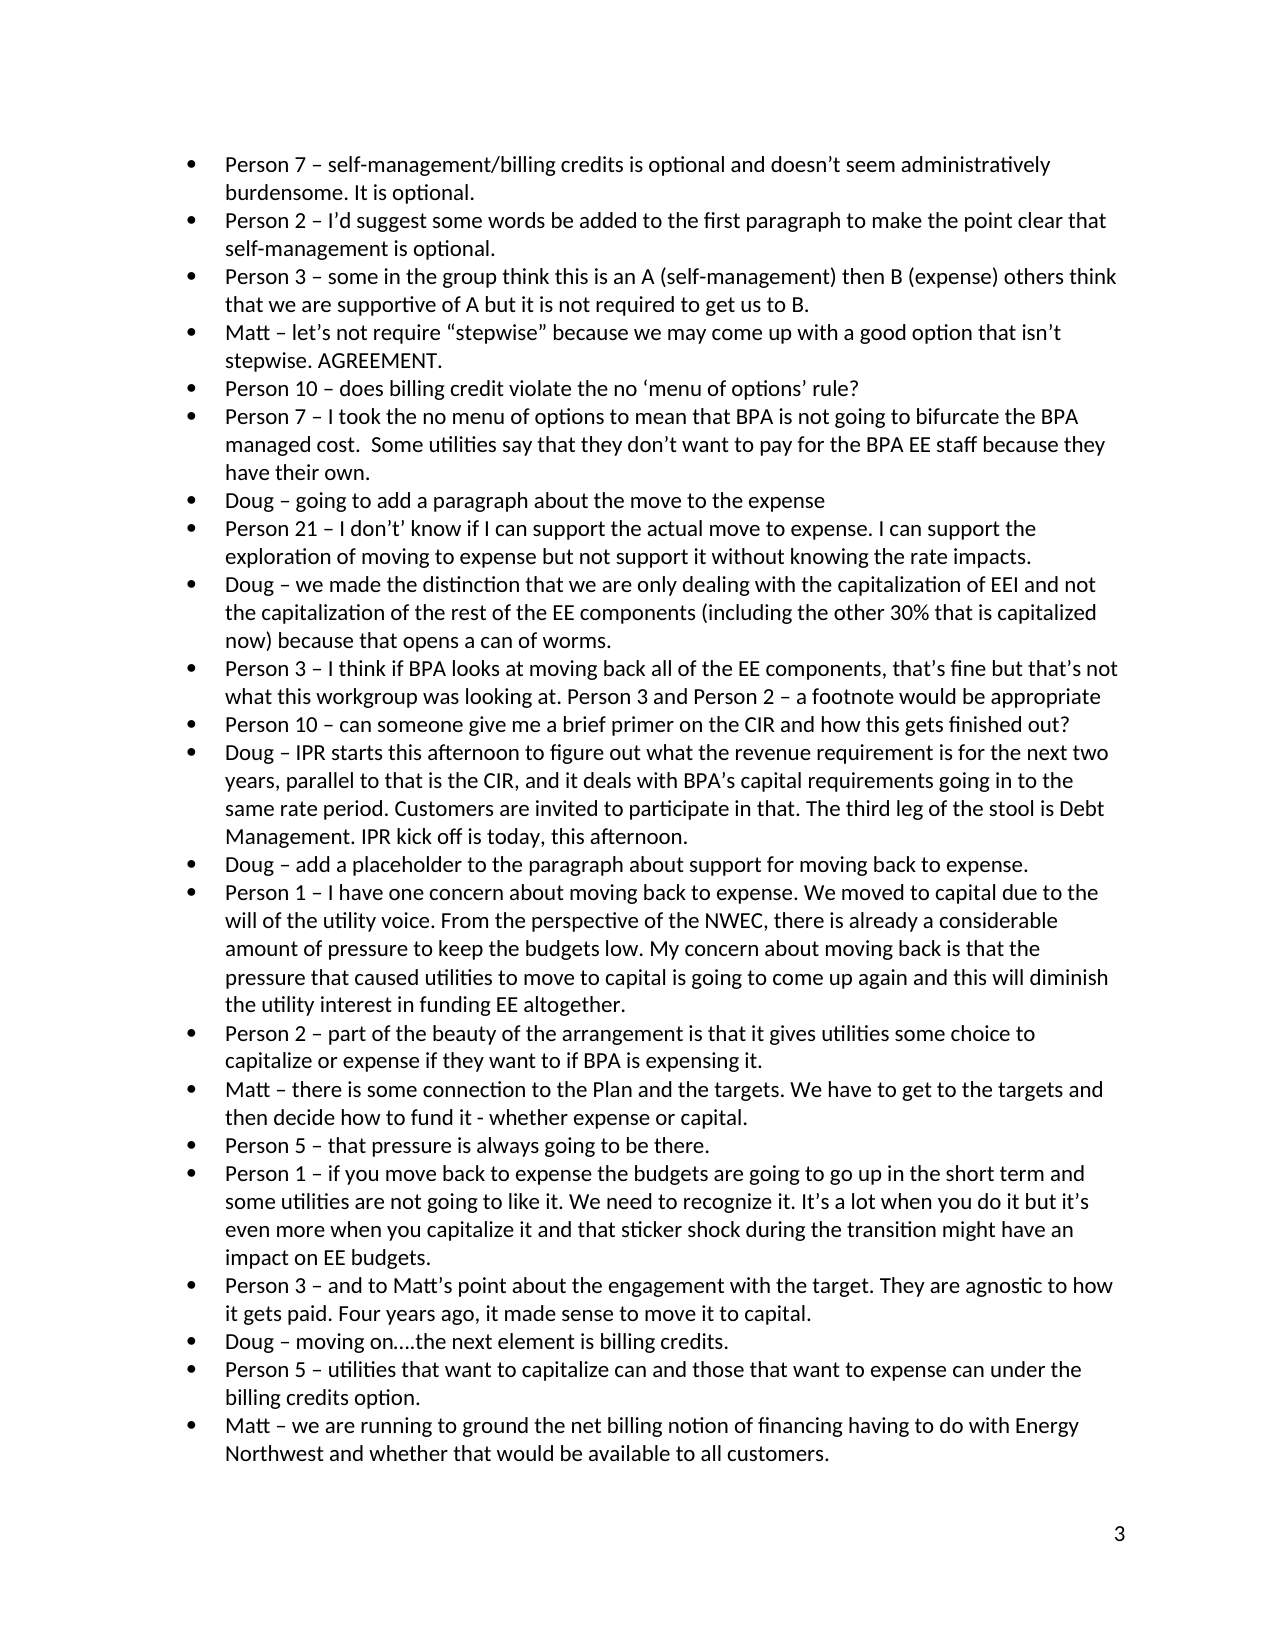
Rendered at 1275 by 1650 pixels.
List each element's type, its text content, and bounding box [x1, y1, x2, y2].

list Matt – let’s not require “stepwise” because we may come up with a good option that isn’t stepwise. AGREEMENT. [187, 318, 1125, 374]
list Matt – there is some connection to the Plan and the targets. We have to get to the targets and then decide how to fund it - whether expense or capital. [187, 1075, 1125, 1131]
list Person 10 – does billing credit violate the no ‘menu of options’ rule? [187, 374, 1125, 402]
list Person 3 – and to Matt’s point about the engagement with the target. They are agnostic to how it gets paid. Four years ago, it made sense to move it to capital. [187, 1271, 1125, 1327]
list Person 2 – I’d suggest some words be added to the first paragraph to make the point clear that self-management is optional. [187, 206, 1125, 262]
list Person 21 – I don’t’ know if I can support the actual move to expense. I can support the exploration of moving to expense but not support it without knowing the rate impacts. [187, 514, 1125, 570]
list Person 7 – self-management/billing credits is optional and doesn’t seem administratively burdensome. It is optional. [187, 150, 1125, 206]
list Person 1 – I have one concern about moving back to expense. We moved to capital due to the will of the utility voice. From the perspective of the NWEC, there is already a considerable amount of pressure to keep the budgets low. My concern about moving back is that the pressure that caused utilities to move to capital is going to come up again and this will diminish the utility interest in funding EE altogether. [187, 878, 1125, 1019]
list Doug – we made the distinction that we are only dealing with the capitalization of EEI and not the capitalization of the rest of the EE components (including the other 30% that is capitalized now) because that opens a can of worms. [187, 570, 1125, 654]
list Doug – going to add a paragraph about the move to the expense [187, 486, 1125, 514]
list Person 5 – utilities that want to capitalize can and those that want to expense can under the billing credits option. [187, 1355, 1125, 1411]
list Matt – we are running to ground the net billing notion of financing having to do with Energy Northwest and whether that would be available to all customers. [187, 1411, 1125, 1467]
list Person 7 – I took the no menu of options to mean that BPA is not going to bifurcate the BPA managed cost. Some utilities say that they don’t want to pay for the BPA EE staff because they have their own. [187, 402, 1125, 486]
list Person 3 – I think if BPA looks at moving back all of the EE components, that’s fine but that’s not what this workgroup was looking at. Person 3 and Person 2 – a footnote would be appropriate [187, 654, 1125, 710]
list Doug – moving on….the next element is billing credits. [187, 1327, 1125, 1355]
list Person 10 – can someone give me a brief primer on the CIR and how this gets finished out? [187, 710, 1125, 738]
list Person 5 – that pressure is always going to be there. [187, 1131, 1125, 1159]
list Person 1 – if you move back to expense the budgets are going to go up in the short term and some utilities are not going to like it. We need to recognize it. It’s a lot when you do it but it’s even more when you capitalize it and that sticker shock during the transition might have an impact on EE budgets. [187, 1159, 1125, 1271]
list Person 3 – some in the group think this is an A (self-management) then B (expense) others think that we are supportive of A but it is not required to get us to B. [187, 262, 1125, 318]
list Person 2 – part of the beauty of the arrangement is that it gives utilities some choice to capitalize or expense if they want to if BPA is expensing it. [187, 1019, 1125, 1075]
list Doug – add a placeholder to the paragraph about support for moving back to expense. [187, 851, 1125, 878]
list Doug – IPR starts this afternoon to figure out what the revenue requirement is for the next two years, parallel to that is the CIR, and it deals with BPA’s capital requirements going in to the same rate period. Customers are invited to participate in that. The third leg of the stool is Debt Management. IPR kick off is today, this afternoon. [187, 738, 1125, 851]
